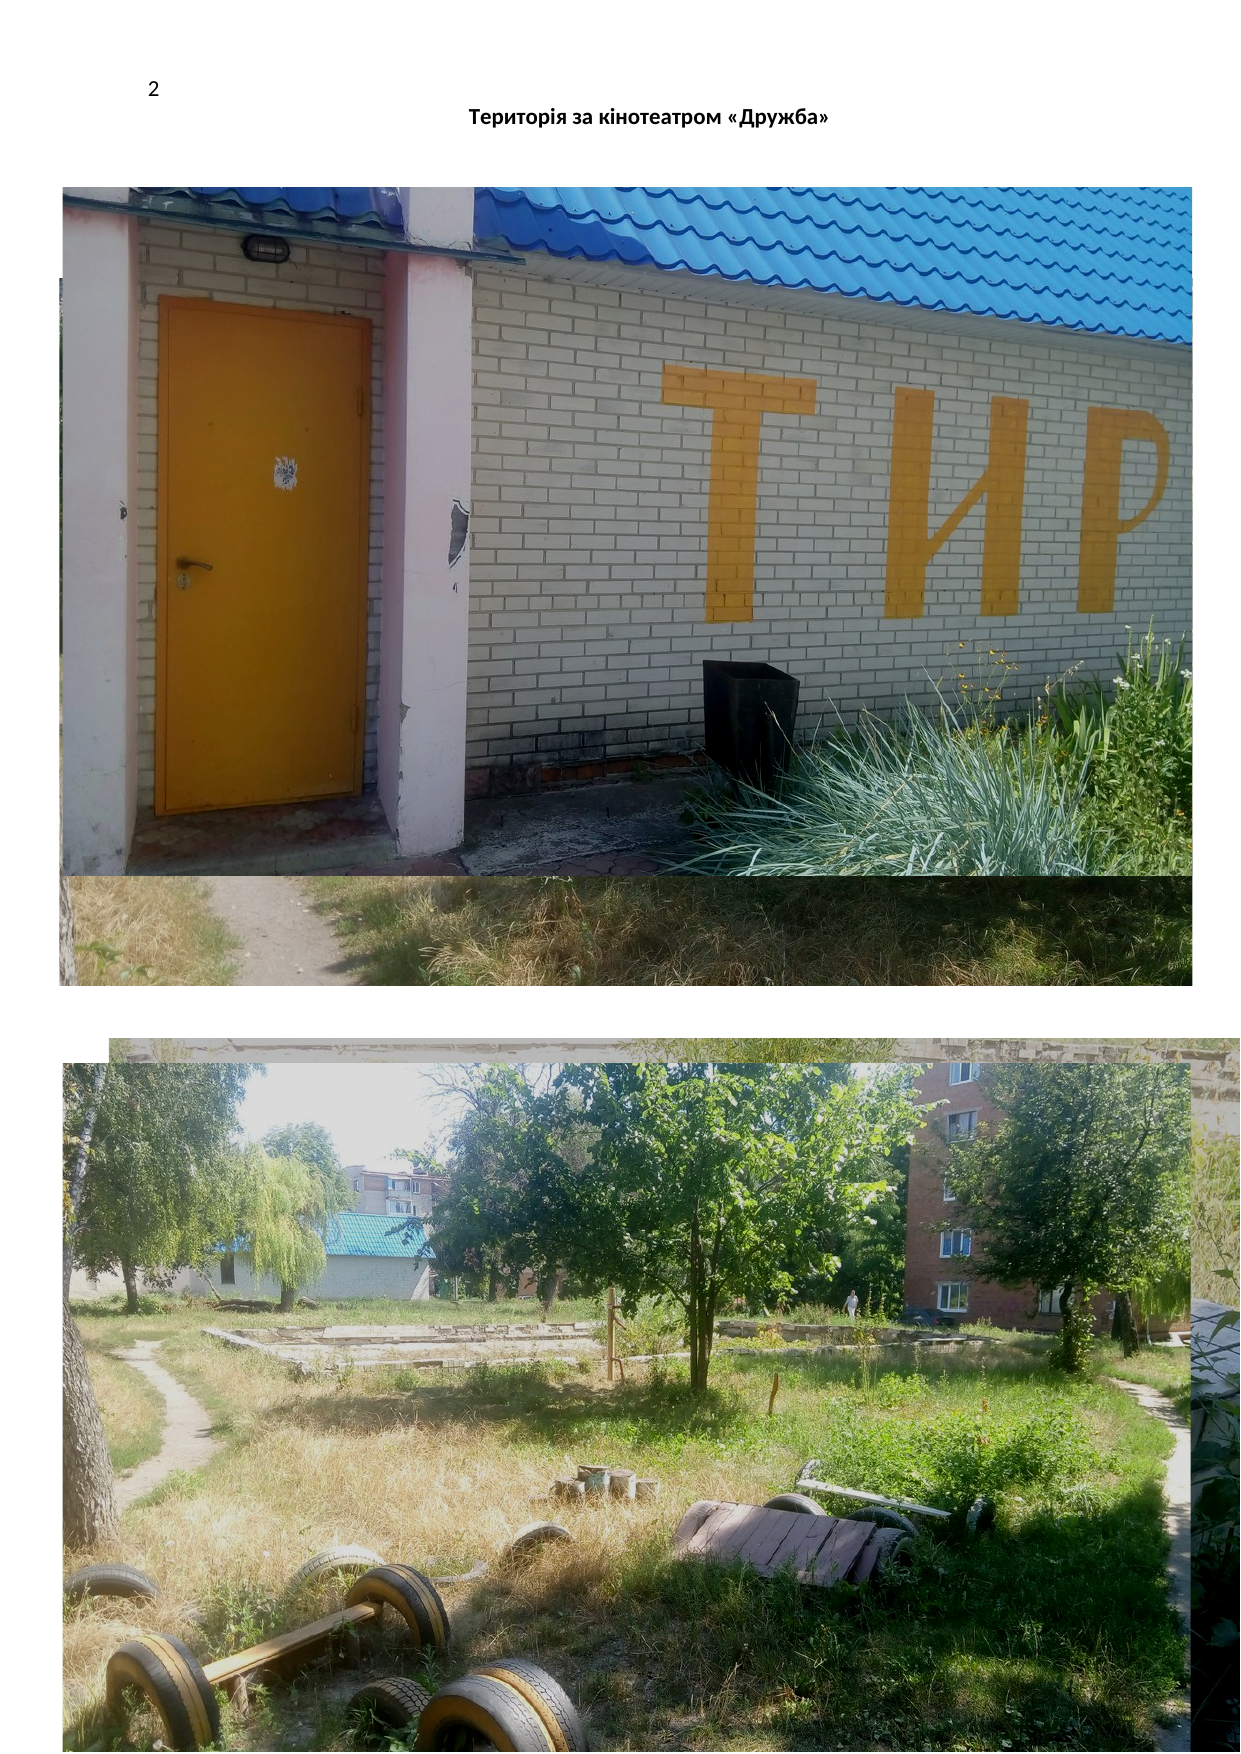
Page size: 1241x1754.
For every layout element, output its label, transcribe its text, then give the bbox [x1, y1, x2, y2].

picture [59, 187, 1193, 984]
picture [62, 1038, 1240, 1751]
text Територія за кінотеатром «Дружба» [148, 102, 1152, 130]
